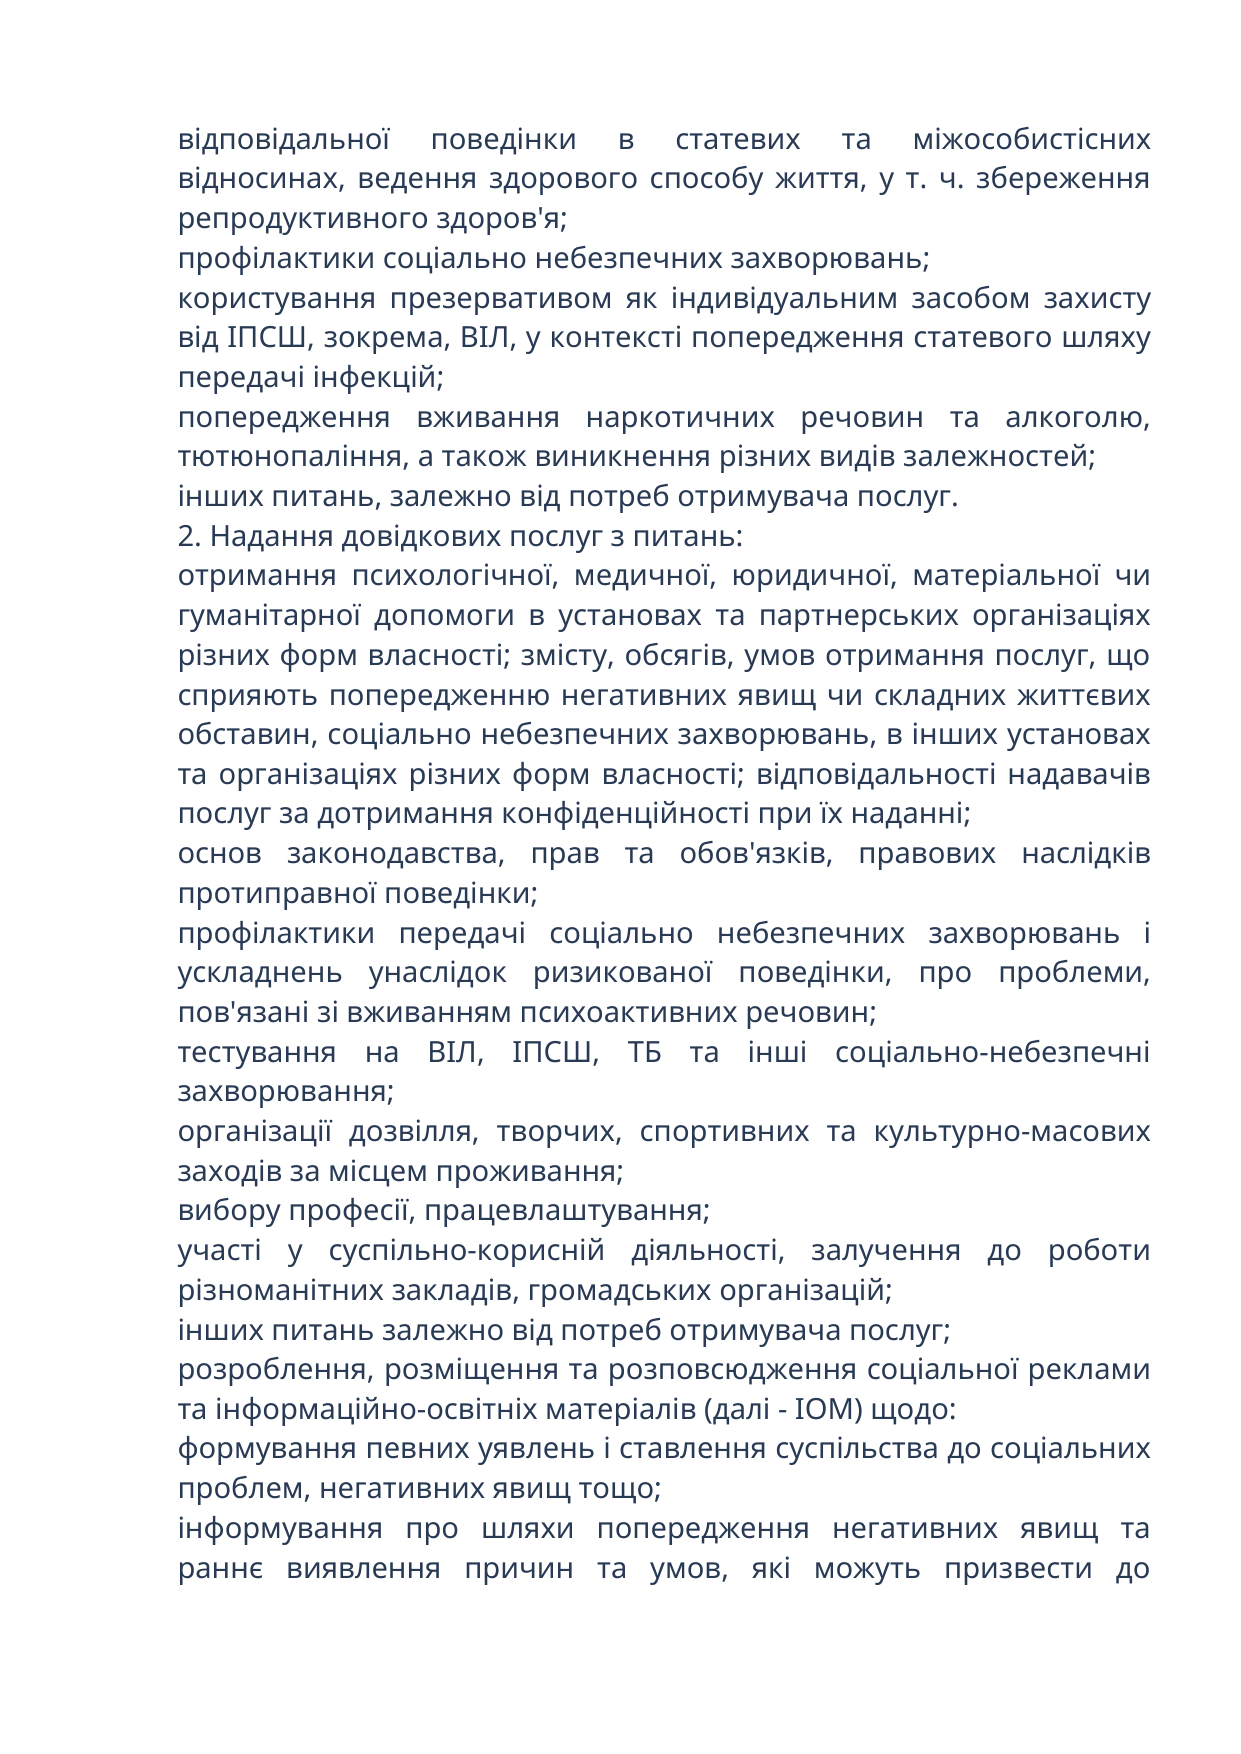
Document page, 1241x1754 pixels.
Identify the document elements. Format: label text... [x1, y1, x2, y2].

text формування певних уявлень і ставлення суспільства до соціальних проблем, негативних явищ тощо; [177, 1428, 1152, 1507]
text відповідальної поведінки в статевих та міжособистісних відносинах, ведення здорового способу життя, у т. ч. збереження репродуктивного здоров'я; [177, 118, 1152, 237]
text розроблення, розміщення та розповсюдження соціальної реклами та інформаційно-освітніх матеріалів (далі - ІОМ) щодо: [177, 1348, 1152, 1428]
text участі у суспільно-корисній діяльності, залучення до роботи різноманітних закладів, громадських організацій; [177, 1229, 1152, 1309]
text тестування на ВІЛ, ІПСШ, ТБ та інші соціально-небезпечні захворювання; [177, 1031, 1152, 1110]
text отримання психологічної, медичної, юридичної, матеріальної чи гуманітарної допомоги в установах та партнерських організаціях різних форм власності; змісту, обсягів, умов отримання послуг, що сприяють попередженню негативних явищ чи складних життєвих обставин, соціально небезпечних захворювань, в інших установах та організаціях різних форм власності; відповідальності надавачів послуг за дотримання конфіденційності при їх наданні; [177, 555, 1152, 832]
text інших питань залежно від потреб отримувача послуг; [177, 1309, 1152, 1348]
text попередження вживання наркотичних речовин та алкоголю, тютюнопаління, а також виникнення різних видів залежностей; [177, 396, 1152, 475]
text організації дозвілля, творчих, спортивних та культурно-масових заходів за місцем проживання; [177, 1110, 1152, 1190]
text профілактики передачі соціально небезпечних захворювань і ускладнень унаслідок ризикованої поведінки, про проблеми, пов'язані зі вживанням психоактивних речовин; [177, 912, 1152, 1031]
text 2. Надання довідкових послуг з питань: [177, 515, 1152, 555]
text основ законодавства, прав та обов'язків, правових наслідків протиправної поведінки; [177, 832, 1152, 912]
text інших питань, залежно від потреб отримувача послуг. [177, 475, 1152, 515]
text вибору професії, працевлаштування; [177, 1190, 1152, 1229]
text користування презервативом як індивідуальним засобом захисту від ІПСШ, зокрема, ВІЛ, у контексті попередження статевого шляху передачі інфекцій; [177, 277, 1152, 396]
text профілактики соціально небезпечних захворювань; [177, 237, 1152, 277]
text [177, 1507, 1152, 1587]
